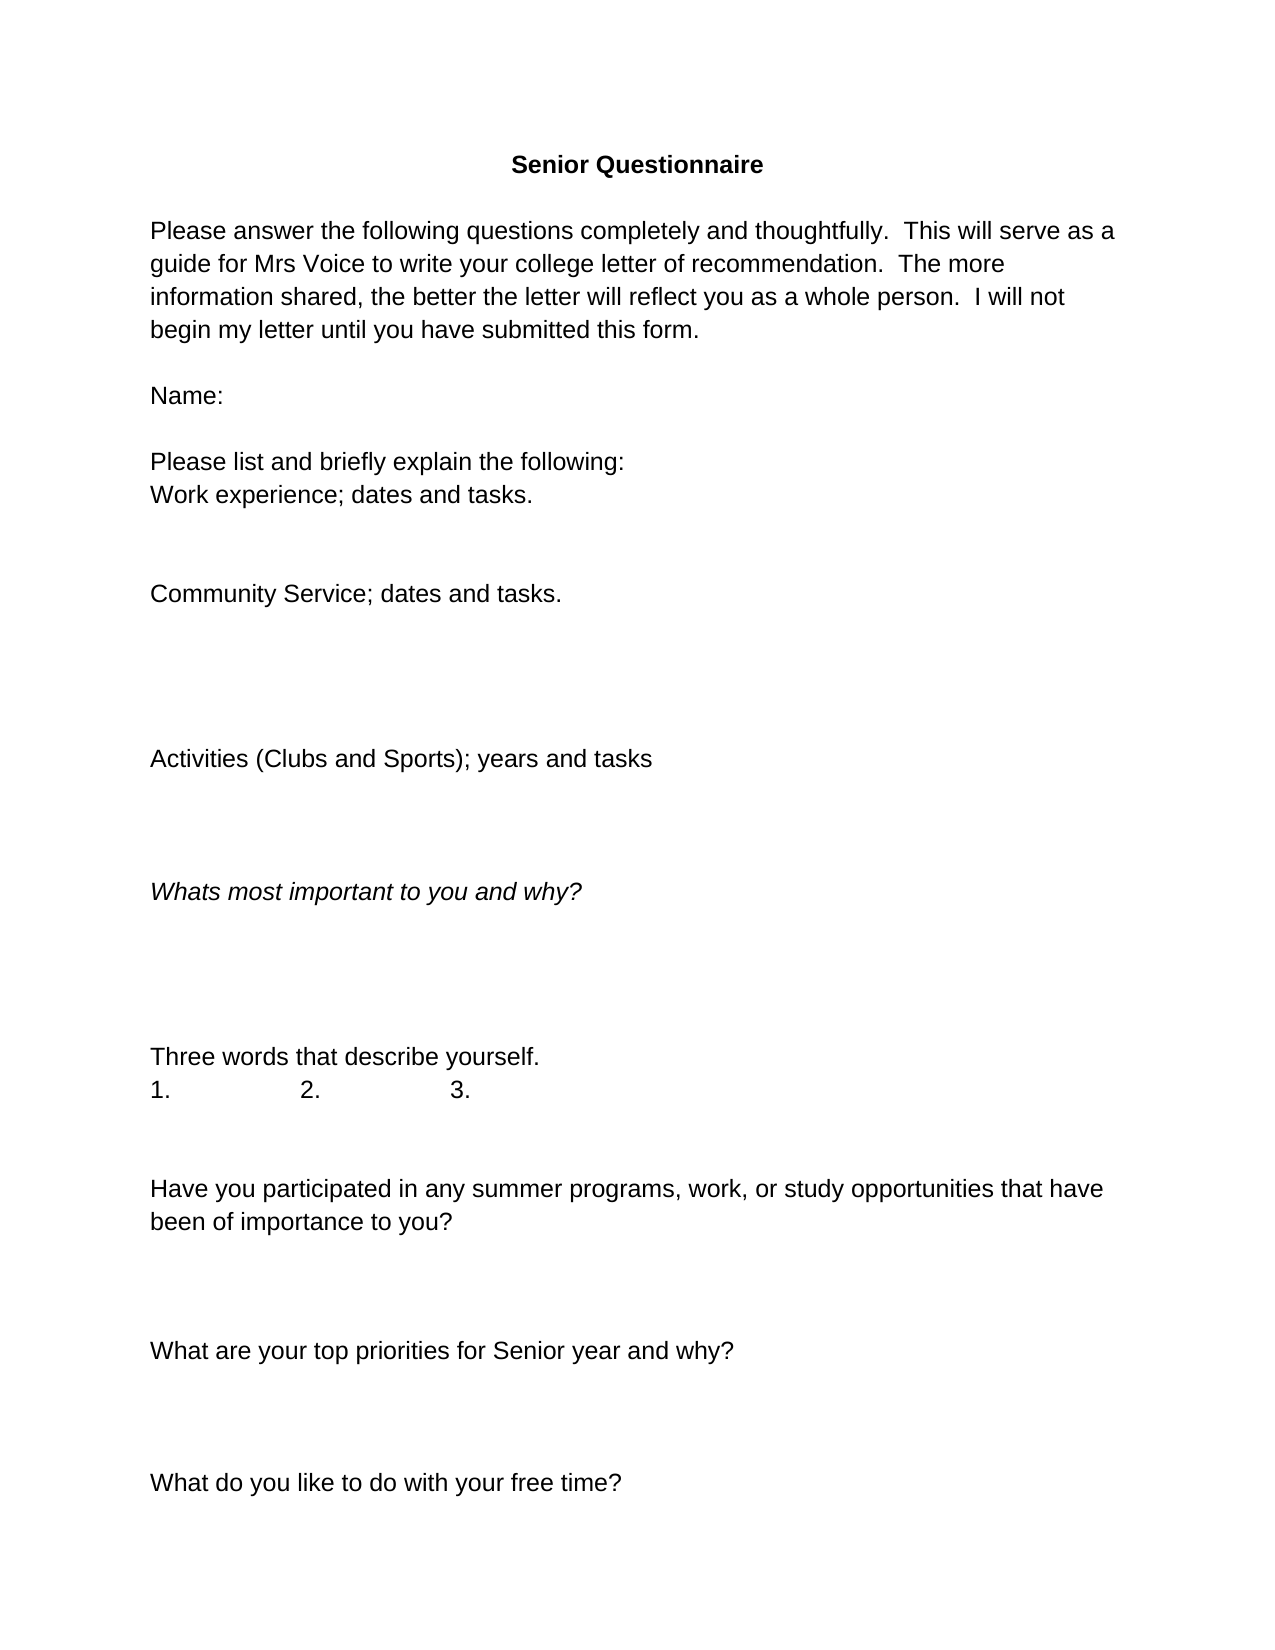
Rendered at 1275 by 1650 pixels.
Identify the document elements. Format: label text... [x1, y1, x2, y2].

text Have you participated in any summer programs, work, or study opportunities that have been of importance to you? [150, 1174, 1125, 1235]
text Work experience; dates and tasks. [150, 480, 1125, 509]
text What are your top priorities for Senior year and why? [150, 1336, 1125, 1365]
text Name: [150, 381, 1125, 410]
text 1. 2. 3. [150, 1074, 1125, 1103]
text What do you like to do with your free time? [150, 1468, 1125, 1497]
text Community Service; dates and tasks. [150, 579, 1125, 608]
text Please answer the following questions completely and thoughtfully. This will serve as a guide for Mrs Voice to write your college letter of recommendation. The more information shared, the better the letter will reflect you as a whole person. I will not begin my letter until you have submitted this form. [150, 216, 1125, 344]
text Please list and briefly explain the following: [150, 447, 1125, 476]
text Whats most important to you and why? [150, 876, 1125, 905]
text Activities (Clubs and Sports); years and tasks [150, 744, 1125, 773]
text Senior Questionnaire [150, 150, 1125, 179]
text Three words that describe yourself. [150, 1042, 1125, 1070]
